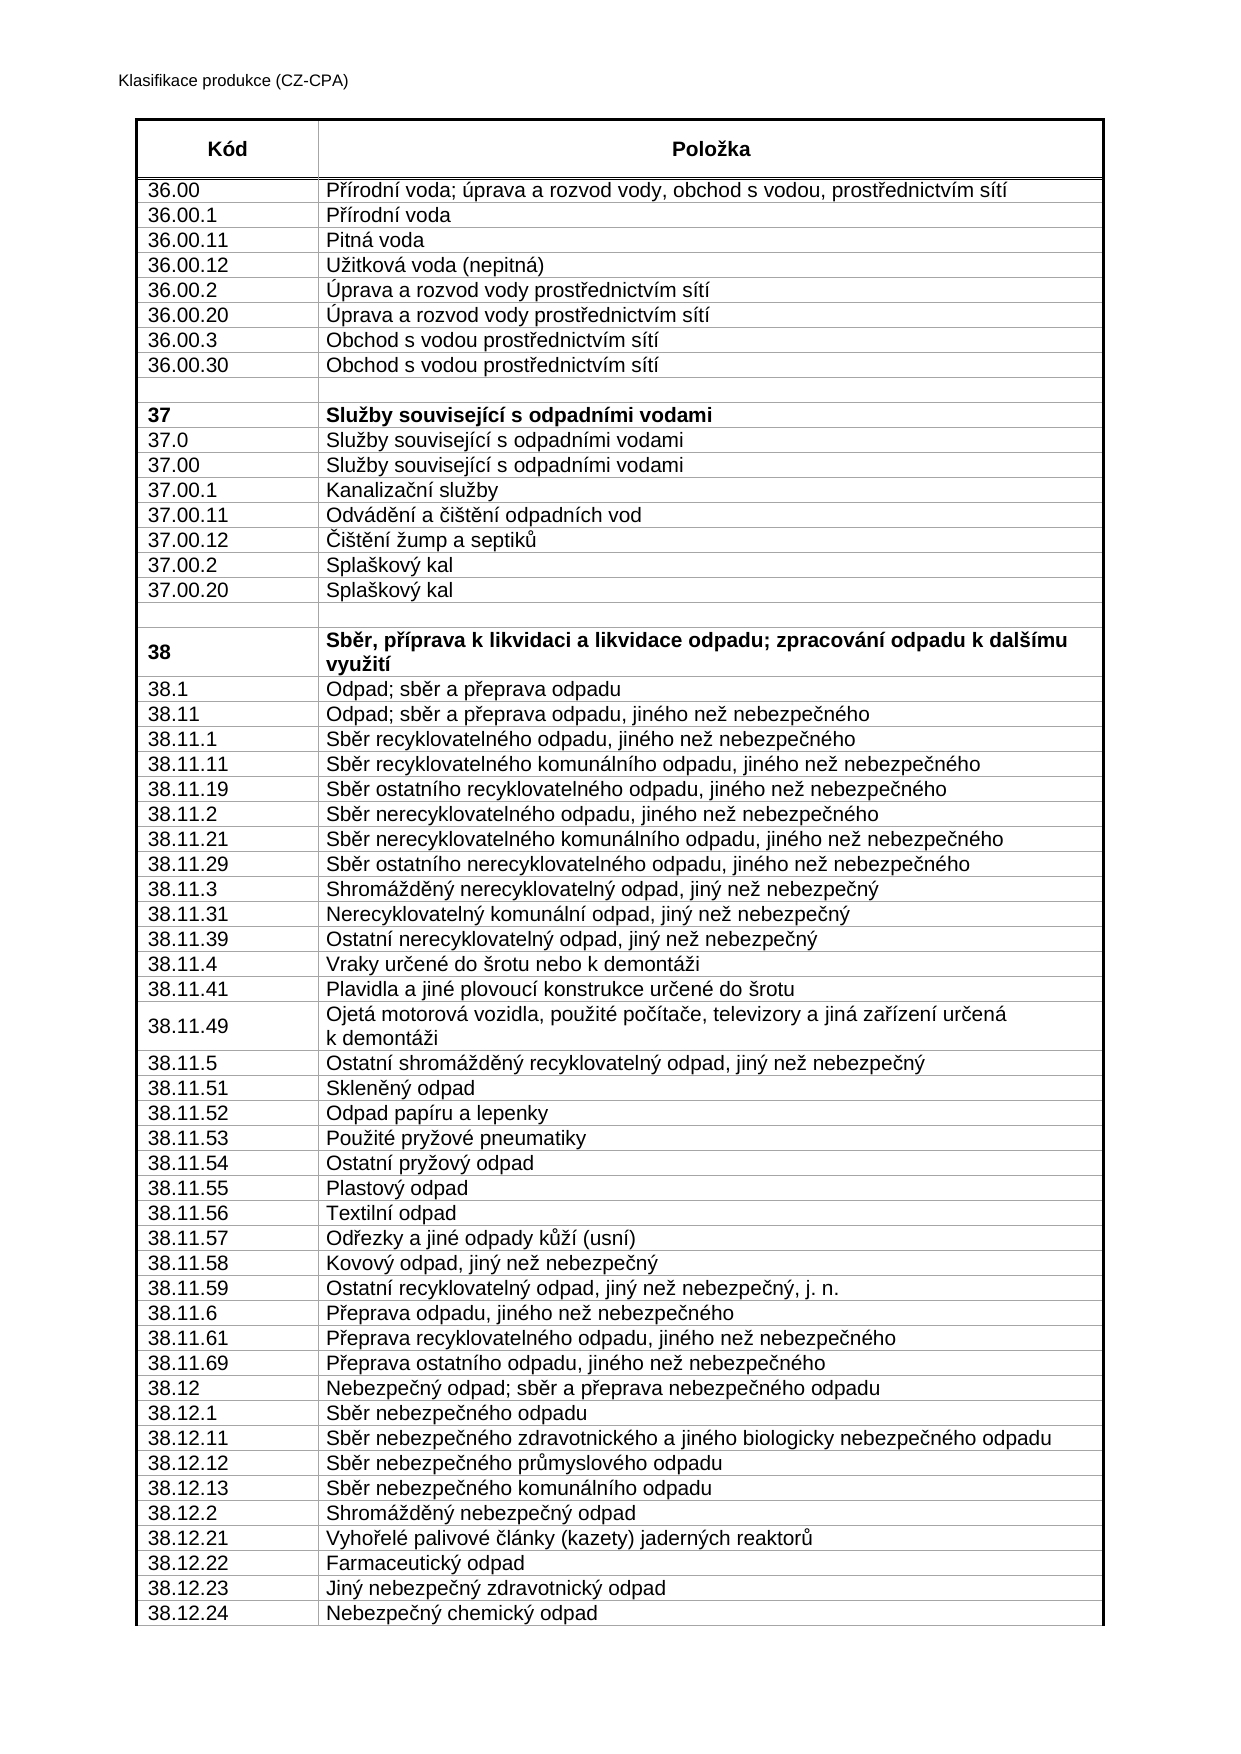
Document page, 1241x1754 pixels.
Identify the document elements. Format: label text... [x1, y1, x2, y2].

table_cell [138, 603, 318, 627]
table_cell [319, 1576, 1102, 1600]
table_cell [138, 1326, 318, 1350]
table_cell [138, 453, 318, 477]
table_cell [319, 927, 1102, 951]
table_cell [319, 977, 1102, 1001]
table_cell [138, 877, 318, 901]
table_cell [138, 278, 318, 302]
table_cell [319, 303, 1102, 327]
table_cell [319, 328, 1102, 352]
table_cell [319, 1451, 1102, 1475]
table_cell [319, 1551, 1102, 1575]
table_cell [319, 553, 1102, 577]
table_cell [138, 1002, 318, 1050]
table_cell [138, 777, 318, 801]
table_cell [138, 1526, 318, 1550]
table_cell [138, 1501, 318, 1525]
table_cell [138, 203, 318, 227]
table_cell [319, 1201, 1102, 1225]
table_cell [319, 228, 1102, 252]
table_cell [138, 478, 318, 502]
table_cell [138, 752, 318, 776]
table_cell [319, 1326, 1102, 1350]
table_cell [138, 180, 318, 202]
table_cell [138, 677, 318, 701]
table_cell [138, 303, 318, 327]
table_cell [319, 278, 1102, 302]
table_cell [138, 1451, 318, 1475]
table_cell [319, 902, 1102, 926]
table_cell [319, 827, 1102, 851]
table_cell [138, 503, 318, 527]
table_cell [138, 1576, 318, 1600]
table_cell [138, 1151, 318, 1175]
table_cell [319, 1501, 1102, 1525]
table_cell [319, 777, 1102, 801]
table_header Kód [138, 121, 318, 177]
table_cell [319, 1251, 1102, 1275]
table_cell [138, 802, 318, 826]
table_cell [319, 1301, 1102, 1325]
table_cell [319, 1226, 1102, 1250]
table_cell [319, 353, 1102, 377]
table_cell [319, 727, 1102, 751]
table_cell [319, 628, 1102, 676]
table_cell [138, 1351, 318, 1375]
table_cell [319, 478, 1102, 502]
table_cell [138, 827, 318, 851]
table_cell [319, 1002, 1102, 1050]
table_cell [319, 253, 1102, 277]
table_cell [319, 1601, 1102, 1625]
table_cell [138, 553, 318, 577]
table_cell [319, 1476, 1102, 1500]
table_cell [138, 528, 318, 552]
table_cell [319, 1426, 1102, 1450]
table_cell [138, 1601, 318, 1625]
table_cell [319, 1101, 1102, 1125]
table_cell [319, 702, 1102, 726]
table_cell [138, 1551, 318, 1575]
table_header Položka [319, 121, 1102, 177]
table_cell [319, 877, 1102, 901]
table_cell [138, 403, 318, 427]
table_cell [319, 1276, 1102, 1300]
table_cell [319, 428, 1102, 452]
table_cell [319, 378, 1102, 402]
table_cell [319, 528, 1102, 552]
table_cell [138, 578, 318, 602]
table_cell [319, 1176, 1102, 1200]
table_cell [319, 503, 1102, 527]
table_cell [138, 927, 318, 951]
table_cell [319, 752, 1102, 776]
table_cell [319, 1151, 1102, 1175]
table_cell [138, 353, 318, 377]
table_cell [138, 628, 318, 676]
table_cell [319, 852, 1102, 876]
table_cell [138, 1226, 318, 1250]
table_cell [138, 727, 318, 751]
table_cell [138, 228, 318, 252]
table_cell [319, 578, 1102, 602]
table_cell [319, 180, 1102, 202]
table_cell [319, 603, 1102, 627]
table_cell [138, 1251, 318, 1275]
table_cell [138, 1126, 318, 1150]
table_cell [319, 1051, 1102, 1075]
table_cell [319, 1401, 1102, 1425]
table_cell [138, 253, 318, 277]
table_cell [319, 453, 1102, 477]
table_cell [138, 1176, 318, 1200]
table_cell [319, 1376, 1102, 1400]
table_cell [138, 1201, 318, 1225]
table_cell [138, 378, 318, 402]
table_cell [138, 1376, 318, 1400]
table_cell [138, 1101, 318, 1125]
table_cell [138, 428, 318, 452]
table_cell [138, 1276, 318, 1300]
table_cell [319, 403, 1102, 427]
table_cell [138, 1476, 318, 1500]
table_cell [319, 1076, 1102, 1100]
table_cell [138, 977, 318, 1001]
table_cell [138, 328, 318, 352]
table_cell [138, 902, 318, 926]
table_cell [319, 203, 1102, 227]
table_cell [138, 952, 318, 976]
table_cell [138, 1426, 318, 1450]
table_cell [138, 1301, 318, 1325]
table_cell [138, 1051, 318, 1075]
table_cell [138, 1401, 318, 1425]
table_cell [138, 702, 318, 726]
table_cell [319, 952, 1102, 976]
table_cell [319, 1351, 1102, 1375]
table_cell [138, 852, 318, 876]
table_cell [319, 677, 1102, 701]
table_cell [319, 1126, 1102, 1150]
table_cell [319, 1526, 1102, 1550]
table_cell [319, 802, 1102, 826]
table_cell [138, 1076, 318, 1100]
